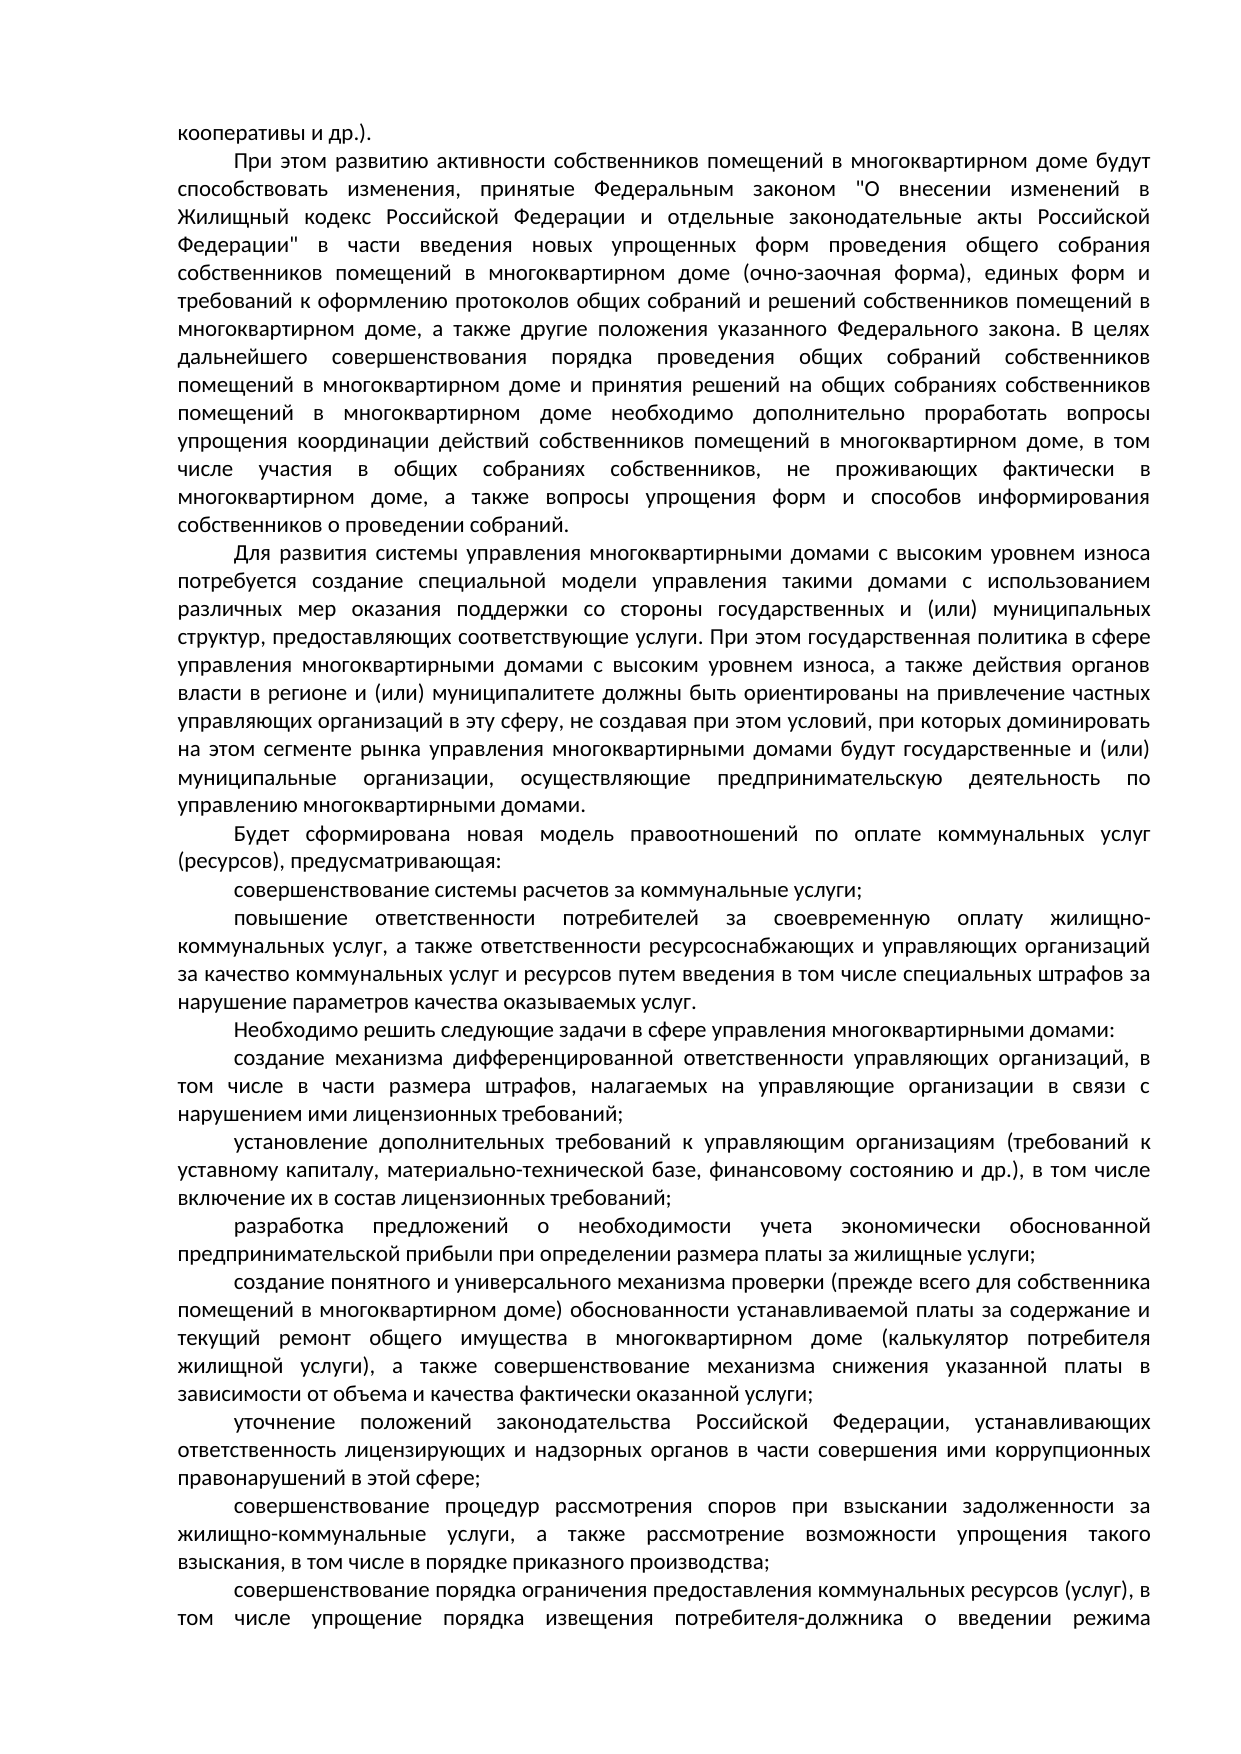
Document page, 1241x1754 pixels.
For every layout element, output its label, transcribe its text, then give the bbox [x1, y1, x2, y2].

text уточнение положений законодательства Российской Федерации, устанавливающих ответственность лицензирующих и надзорных органов в части совершения ими коррупционных правонарушений в этой сфере; [177, 1407, 1152, 1491]
text При этом развитию активности собственников помещений в многоквартирном доме будут способствовать изменения, принятые Федеральным законом "О внесении изменений в Жилищный кодекс Российской Федерации и отдельные законодательные акты Российской Федерации" в части введения новых упрощенных форм проведения общего собрания собственников помещений в многоквартирном доме (очно-заочная форма), единых форм и требований к оформлению протоколов общих собраний и решений собственников помещений в многоквартирном доме, а также другие положения указанного Федерального закона. В целях дальнейшего совершенствования порядка проведения общих собраний собственников помещений в многоквартирном доме и принятия решений на общих собраниях собственников помещений в многоквартирном доме необходимо дополнительно проработать вопросы упрощения координации действий собственников помещений в многоквартирном доме, в том числе участия в общих собраниях собственников, не проживающих фактически в многоквартирном доме, а также вопросы упрощения форм и способов информирования собственников о проведении собраний. [177, 146, 1152, 538]
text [177, 1575, 1152, 1631]
text установление дополнительных требований к управляющим организациям (требований к уставному капиталу, материально-технической базе, финансовому состоянию и др.), в том числе включение их в состав лицензионных требований; [177, 1127, 1152, 1211]
text создание понятного и универсального механизма проверки (прежде всего для собственника помещений в многоквартирном доме) обоснованности устанавливаемой платы за содержание и текущий ремонт общего имущества в многоквартирном доме (калькулятор потребителя жилищной услуги), а также совершенствование механизма снижения указанной платы в зависимости от объема и качества фактически оказанной услуги; [177, 1267, 1152, 1407]
text Будет сформирована новая модель правоотношений по оплате коммунальных услуг (ресурсов), предусматривающая: [177, 819, 1152, 875]
text совершенствование системы расчетов за коммунальные услуги; [177, 875, 1152, 903]
text Необходимо решить следующие задачи в сфере управления многоквартирными домами: [177, 1015, 1152, 1043]
text повышение ответственности потребителей за своевременную оплату жилищно-коммунальных услуг, а также ответственности ресурсоснабжающих и управляющих организаций за качество коммунальных услуг и ресурсов путем введения в том числе специальных штрафов за нарушение параметров качества оказываемых услуг. [177, 903, 1152, 1015]
text совершенствование процедур рассмотрения споров при взыскании задолженности за жилищно-коммунальные услуги, а также рассмотрение возможности упрощения такого взыскания, в том числе в порядке приказного производства; [177, 1491, 1152, 1575]
text разработка предложений о необходимости учета экономически обоснованной предпринимательской прибыли при определении размера платы за жилищные услуги; [177, 1211, 1152, 1267]
text Для развития системы управления многоквартирными домами с высоким уровнем износа потребуется создание специальной модели управления такими домами с использованием различных мер оказания поддержки со стороны государственных и (или) муниципальных структур, предоставляющих соответствующие услуги. При этом государственная политика в сфере управления многоквартирными домами с высоким уровнем износа, а также действия органов власти в регионе и (или) муниципалитете должны быть ориентированы на привлечение частных управляющих организаций в эту сферу, не создавая при этом условий, при которых доминировать на этом сегменте рынка управления многоквартирными домами будут государственные и (или) муниципальные организации, осуществляющие предпринимательскую деятельность по управлению многоквартирными домами. [177, 538, 1152, 819]
text создание механизма дифференцированной ответственности управляющих организаций, в том числе в части размера штрафов, налагаемых на управляющие организации в связи с нарушением ими лицензионных требований; [177, 1043, 1152, 1127]
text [177, 118, 1152, 146]
